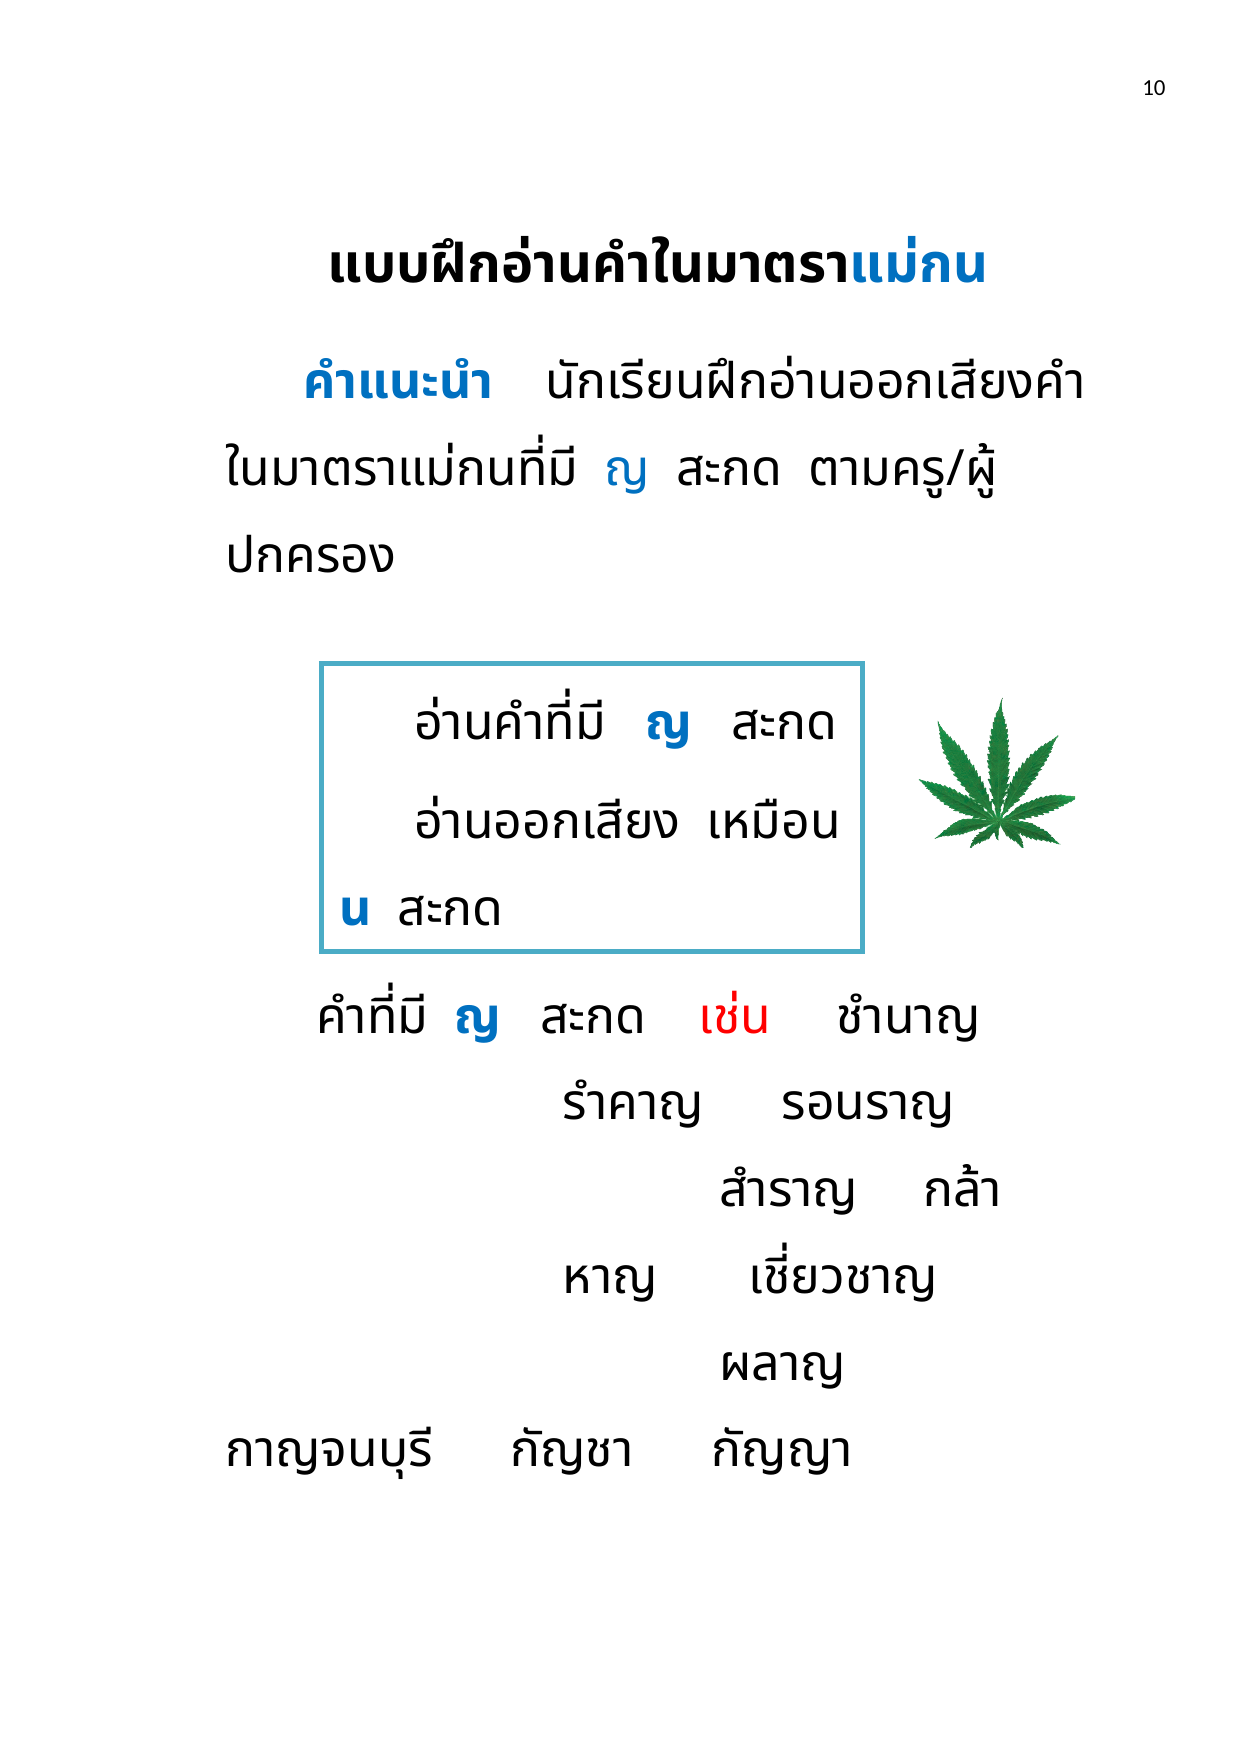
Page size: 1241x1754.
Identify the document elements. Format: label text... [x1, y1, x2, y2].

text ผลาญ กาญจนบุรี กัญชา กัญญา [225, 1327, 1090, 1489]
text คำแนะนำ นักเรียนฝึกอ่านออกเสียงคำในมาตราแม่กนที่มี ญ สะกด ตามครู/ผู้ปกครอง [225, 345, 1090, 594]
picture [918, 697, 1076, 848]
text สำราญ กล้าหาญ เชี่ยวชาญ [225, 1153, 1090, 1316]
text แบบฝึกอ่านคำในมาตราแม่กน [225, 225, 1090, 307]
text คำที่มี ญ สะกด เช่น ชำนาญ รำคาญ รอนราญ [225, 980, 1090, 1142]
